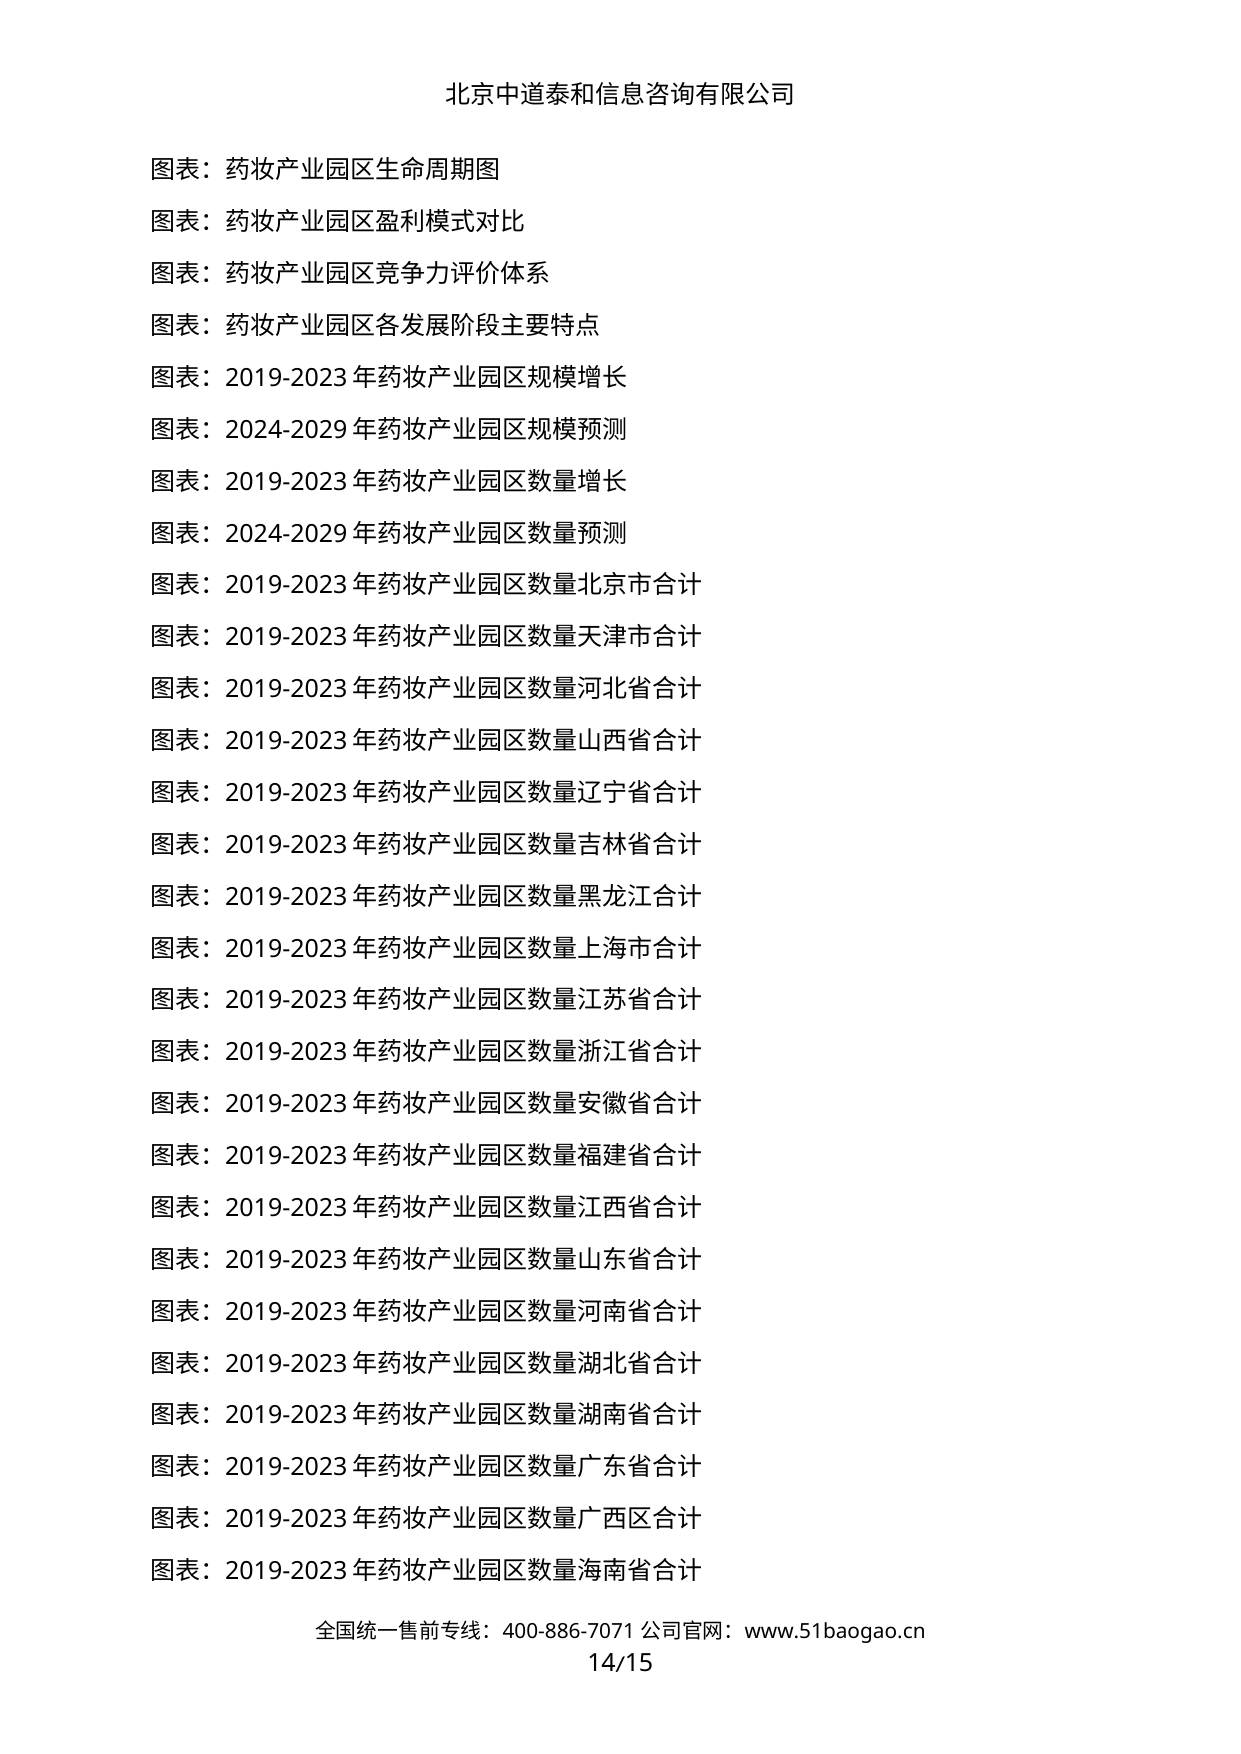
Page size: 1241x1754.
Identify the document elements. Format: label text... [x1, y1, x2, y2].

text 图表：2019-2023年药妆产业园区数量吉林省合计 [150, 824, 1090, 861]
text 图表：2019-2023年药妆产业园区数量江苏省合计 [150, 980, 1090, 1016]
text 图表：2019-2023年药妆产业园区数量上海市合计 [150, 928, 1090, 964]
text 图表：2019-2023年药妆产业园区规模增长 [150, 357, 1090, 394]
text 图表：药妆产业园区竞争力评价体系 [150, 254, 1090, 290]
text 图表：2019-2023年药妆产业园区数量河北省合计 [150, 669, 1090, 705]
text 图表：药妆产业园区各发展阶段主要特点 [150, 306, 1090, 342]
text 图表：2019-2023年药妆产业园区数量湖北省合计 [150, 1343, 1090, 1379]
text 图表：2019-2023年药妆产业园区数量福建省合计 [150, 1136, 1090, 1172]
text 图表：2024-2029年药妆产业园区数量预测 [150, 513, 1090, 549]
text 图表：2019-2023年药妆产业园区数量安徽省合计 [150, 1084, 1090, 1120]
text 图表：2019-2023年药妆产业园区数量广东省合计 [150, 1447, 1090, 1483]
text 图表：2019-2023年药妆产业园区数量天津市合计 [150, 617, 1090, 653]
text 图表：2019-2023年药妆产业园区数量湖南省合计 [150, 1395, 1090, 1431]
text 图表：2019-2023年药妆产业园区数量增长 [150, 461, 1090, 497]
text 图表：2019-2023年药妆产业园区数量山西省合计 [150, 721, 1090, 757]
text 图表：2019-2023年药妆产业园区数量江西省合计 [150, 1187, 1090, 1224]
text 图表：2019-2023年药妆产业园区数量海南省合计 [150, 1551, 1090, 1587]
text 图表：2019-2023年药妆产业园区数量辽宁省合计 [150, 772, 1090, 809]
text 图表：2019-2023年药妆产业园区数量北京市合计 [150, 565, 1090, 601]
text 图表：2019-2023年药妆产业园区数量山东省合计 [150, 1239, 1090, 1276]
text 图表：2019-2023年药妆产业园区数量河南省合计 [150, 1291, 1090, 1327]
text 图表：2024-2029年药妆产业园区规模预测 [150, 409, 1090, 446]
text 图表：2019-2023年药妆产业园区数量广西区合计 [150, 1499, 1090, 1535]
text 图表：药妆产业园区盈利模式对比 [150, 202, 1090, 238]
text 图表：2019-2023年药妆产业园区数量浙江省合计 [150, 1032, 1090, 1068]
text 图表：药妆产业园区生命周期图 [150, 150, 1090, 186]
text 图表：2019-2023年药妆产业园区数量黑龙江合计 [150, 876, 1090, 912]
